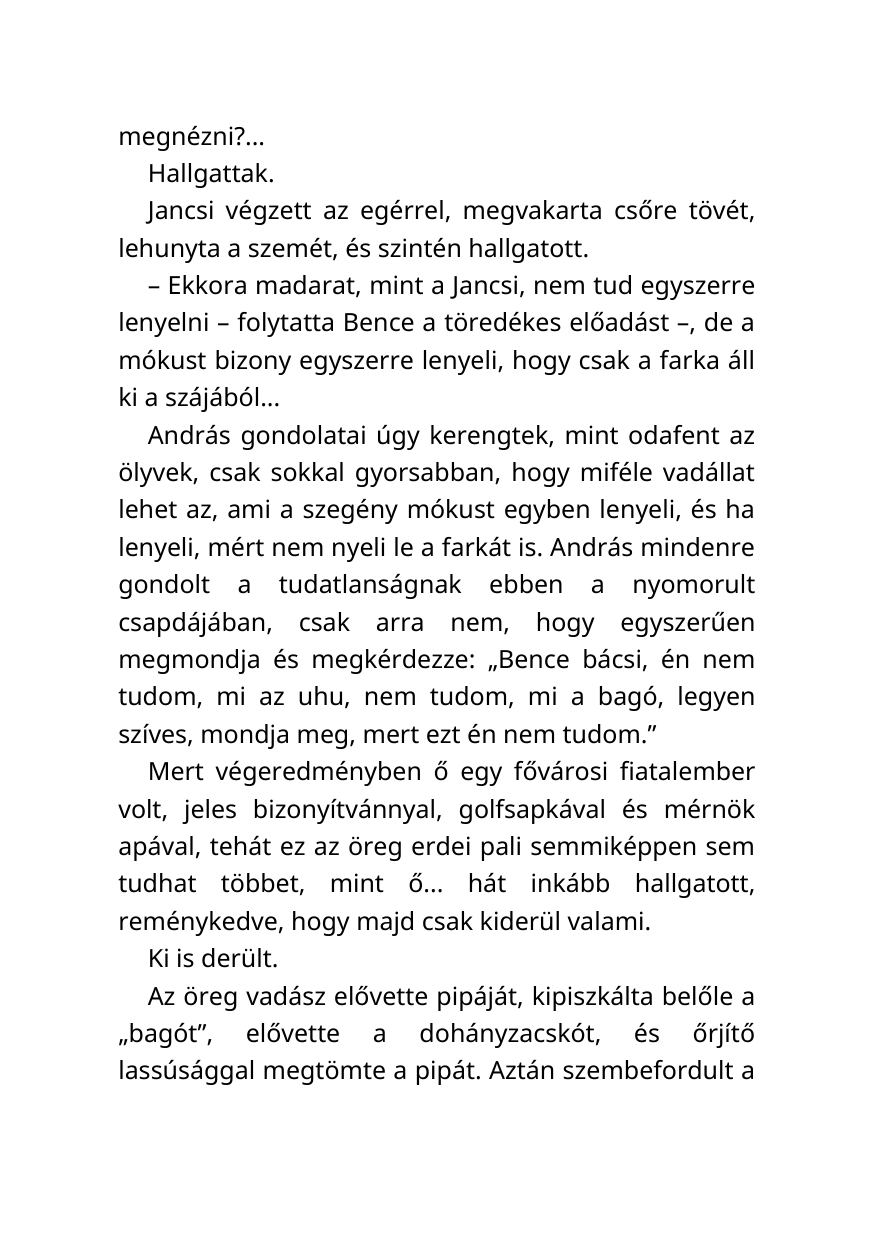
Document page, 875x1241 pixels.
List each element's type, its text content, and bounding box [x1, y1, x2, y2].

text – Ekkora madarat, mint a Jancsi, nem tud egyszerre lenyelni – folytatta Bence a töredékes előadást –, de a mókust bizony egyszerre lenyeli, hogy csak a farka áll ki a szájából... [118, 268, 756, 414]
text András gondolatai úgy kerengtek, mint odafent az ölyvek, csak sokkal gyorsabban, hogy miféle vadállat lehet az, ami a szegény mókust egyben lenyeli, és ha lenyeli, mért nem nyeli le a farkát is. András mindenre gondolt a tudatlanságnak ebben a nyomorult csapdájában, csak arra nem, hogy egyszerűen megmondja és megkérdezze: „Bence bácsi, én nem tudom, mi az uhu, nem tudom, mi a bagó, legyen szíves, mondja meg, mert ezt én nem tudom.” [118, 417, 756, 751]
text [118, 118, 756, 152]
text Mert végeredményben ő egy fővárosi fiatalember volt, jeles bizonyítvánnyal, golfsapkával és mérnök apával, tehát ez az öreg erdei pali semmiképpen sem tudhat többet, mint ő... hát inkább hallgatott, reménykedve, hogy majd csak kiderül valami. [118, 754, 756, 937]
text Ki is derült. [118, 941, 756, 975]
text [118, 978, 756, 1087]
text Hallgattak. [118, 156, 756, 189]
text Jancsi végzett az egérrel, megvakarta csőre tövét, lehunyta a szemét, és szintén hallgatott. [118, 193, 756, 264]
